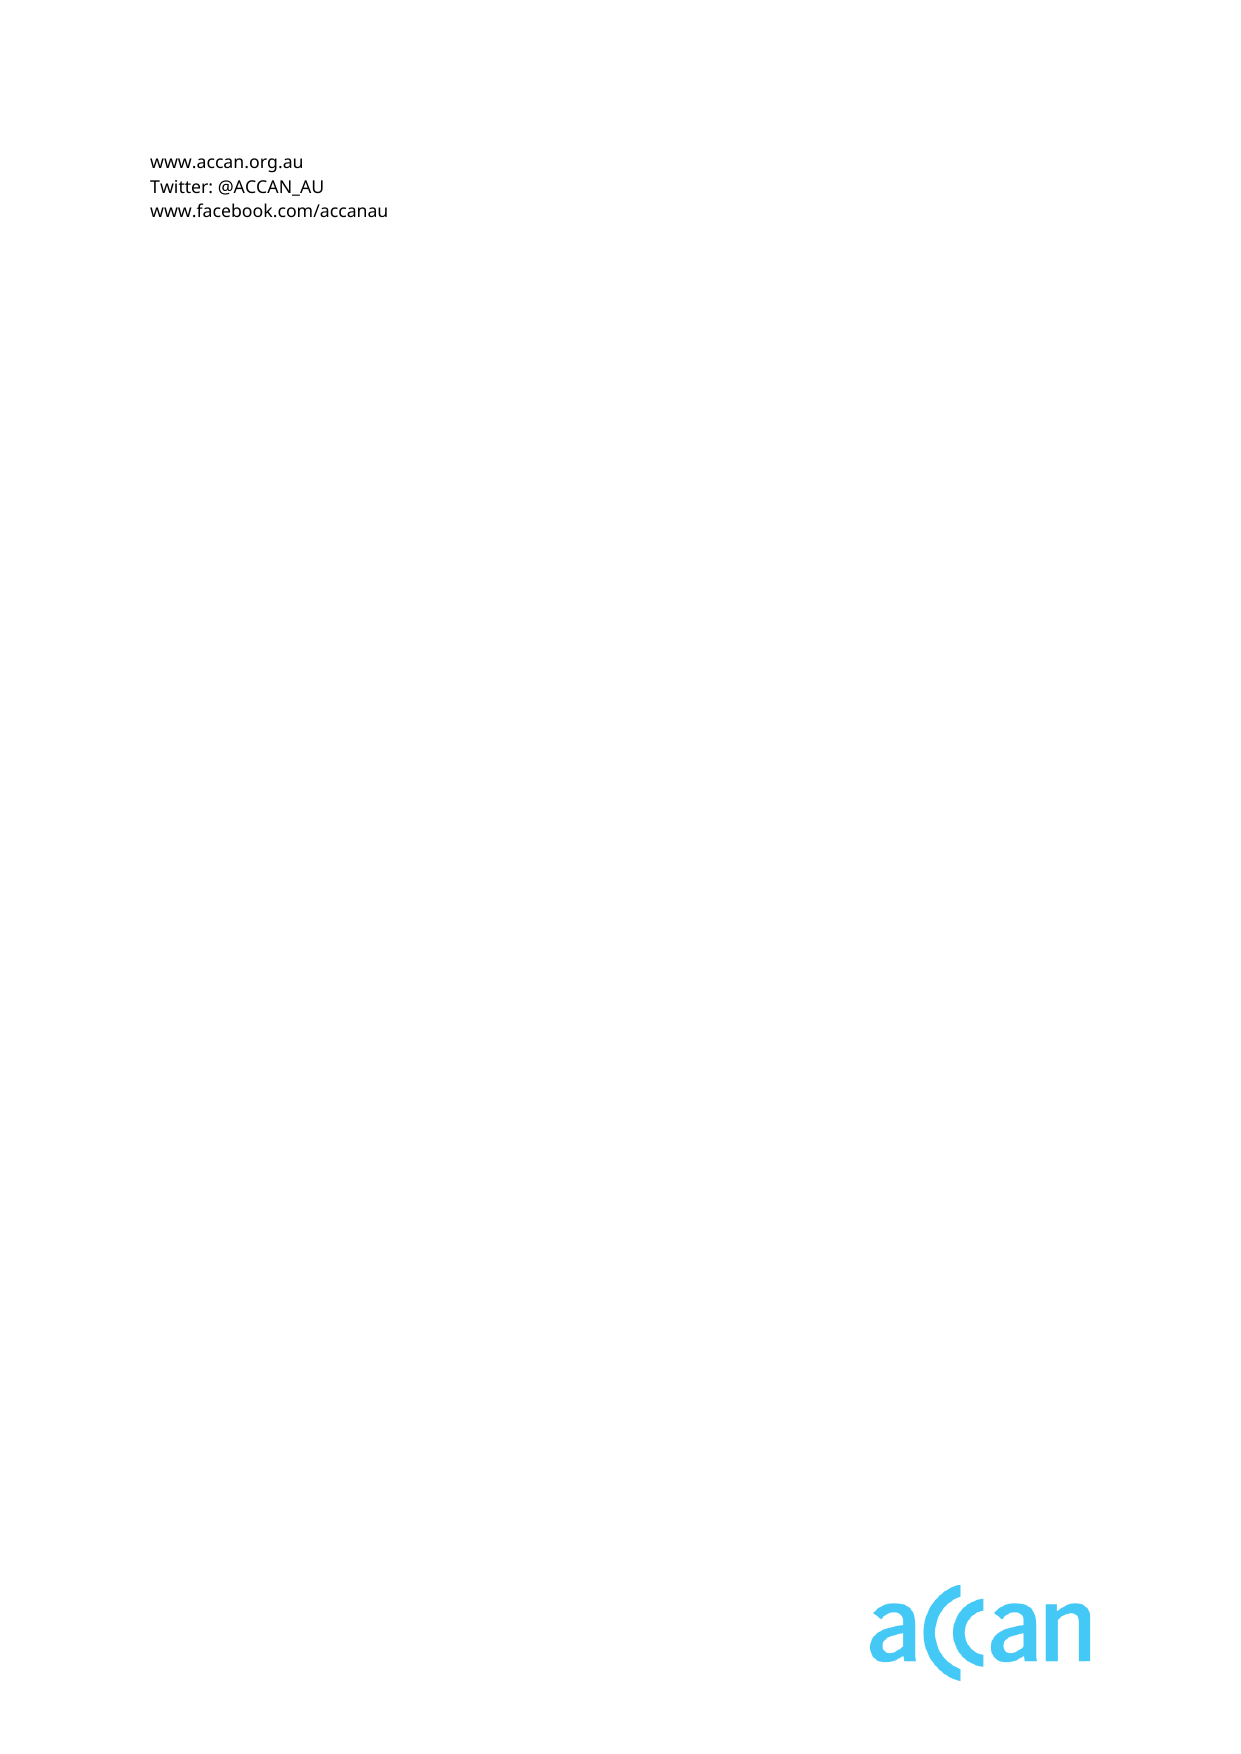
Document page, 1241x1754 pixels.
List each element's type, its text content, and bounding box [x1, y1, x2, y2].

text www.accan.org.au [150, 150, 1090, 174]
text Twitter: @ACCAN_AU [150, 174, 1090, 198]
picture [870, 1585, 1091, 1681]
text www.facebook.com/accanau [150, 198, 1090, 222]
